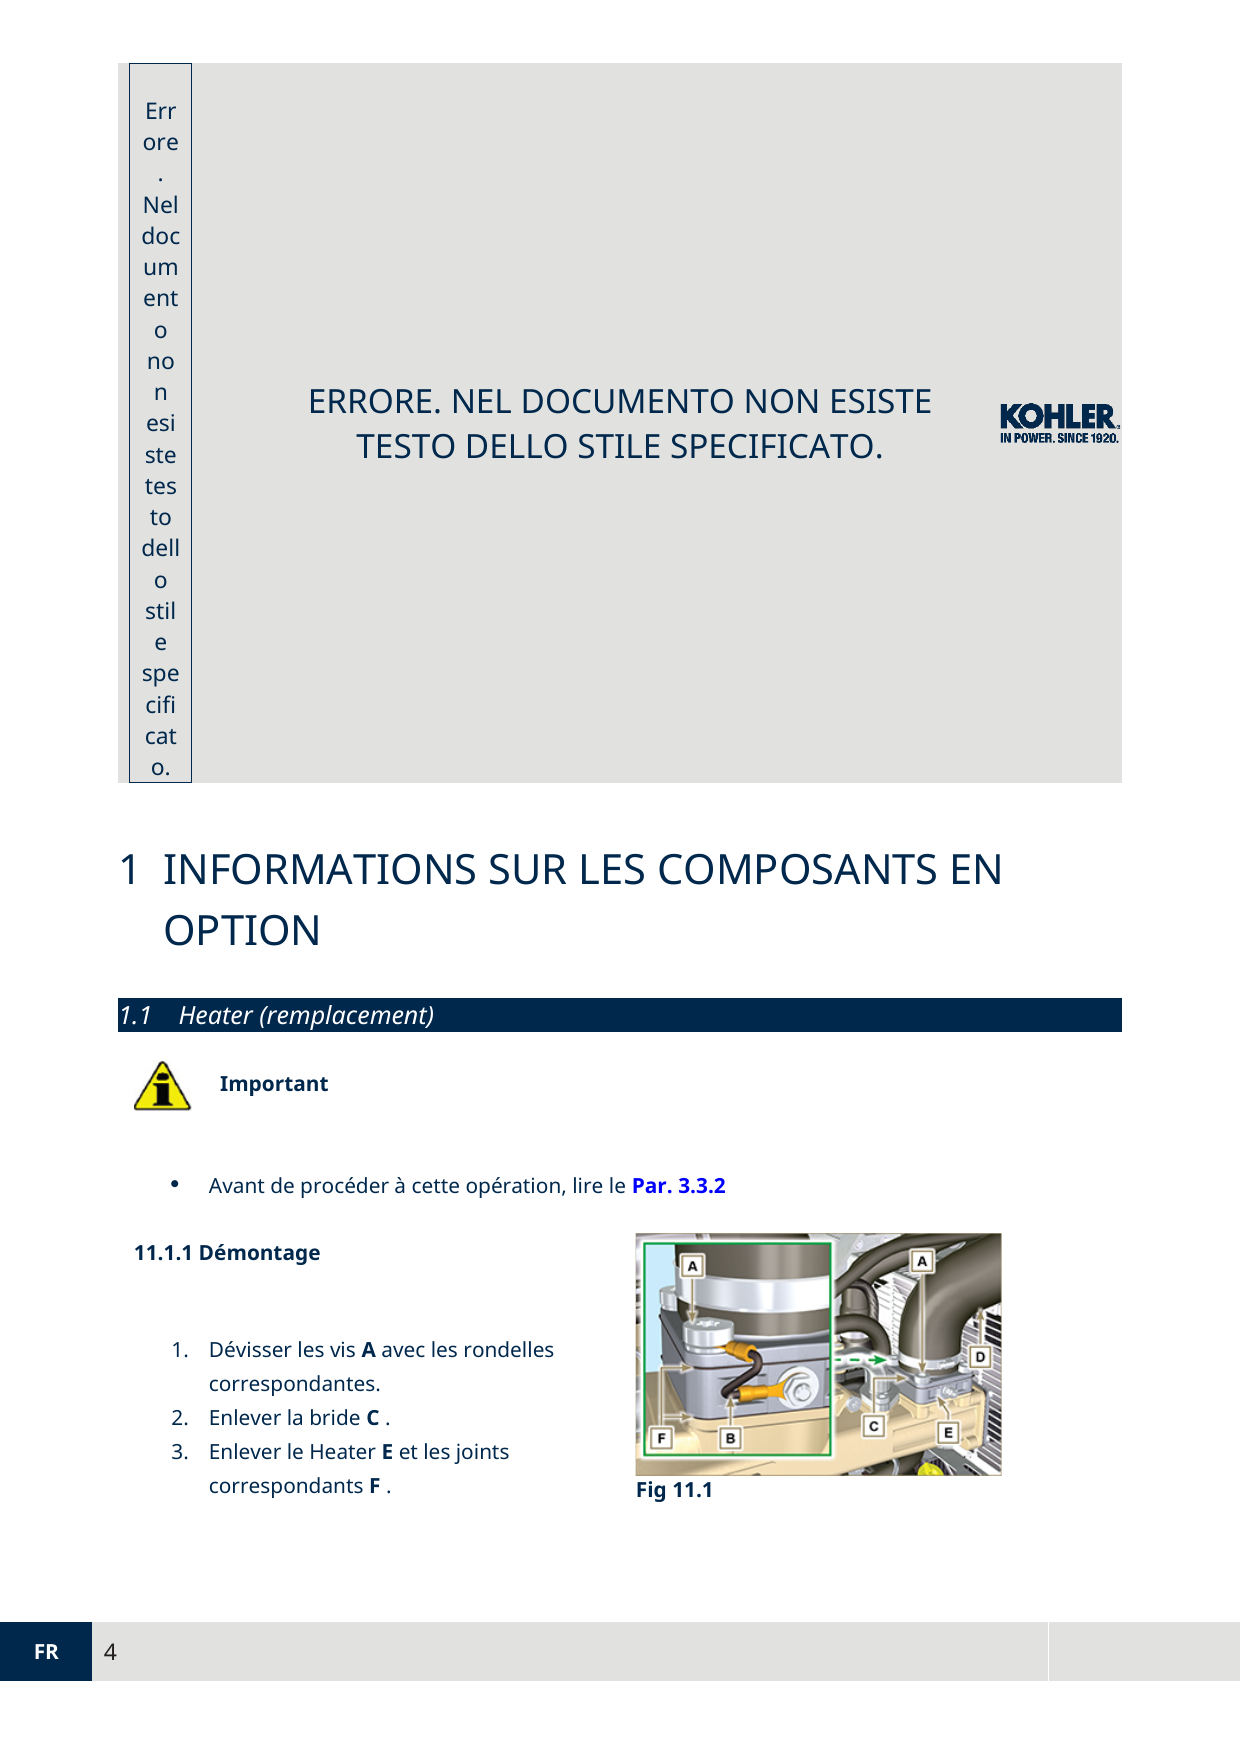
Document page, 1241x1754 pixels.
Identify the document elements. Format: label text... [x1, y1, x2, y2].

subtitle Informations sur les composants en option [118, 840, 1122, 958]
table_header Important Avant de procéder à cette opération, lire le Par. 3.3.2 [118, 1051, 1122, 1218]
table_cell Fig 11.1 [620, 1218, 1122, 1520]
picture [133, 1060, 193, 1111]
subtitle Heater (remplacement) [118, 998, 1122, 1032]
picture [1000, 403, 1121, 443]
table_cell 11.1.1 Démontage Dévisser les vis A avec les rondelles correspondantes. Enlever la bride C . Enlever le Heater E et les joints correspondants F . [118, 1218, 620, 1520]
picture [635, 1233, 1002, 1476]
